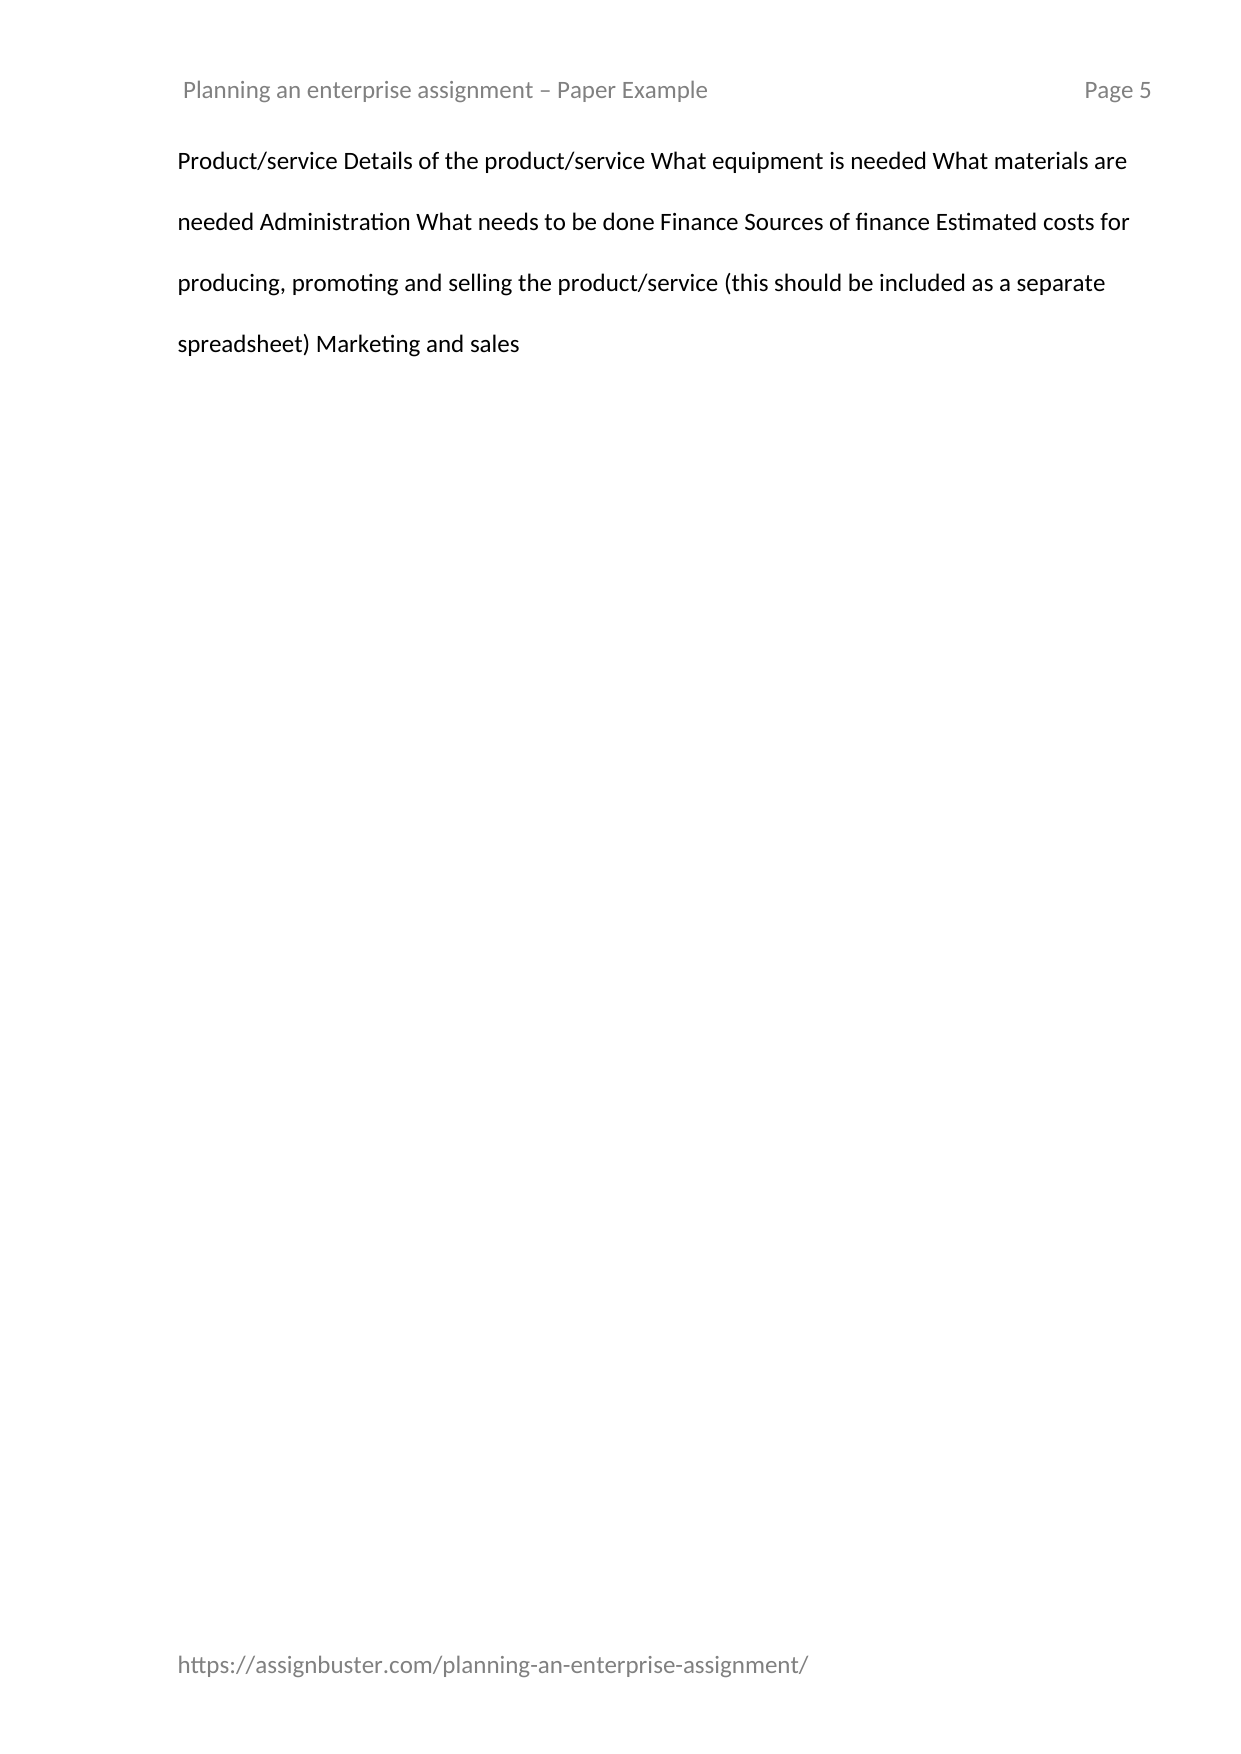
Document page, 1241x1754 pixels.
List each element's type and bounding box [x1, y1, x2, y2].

text [177, 145, 1152, 359]
